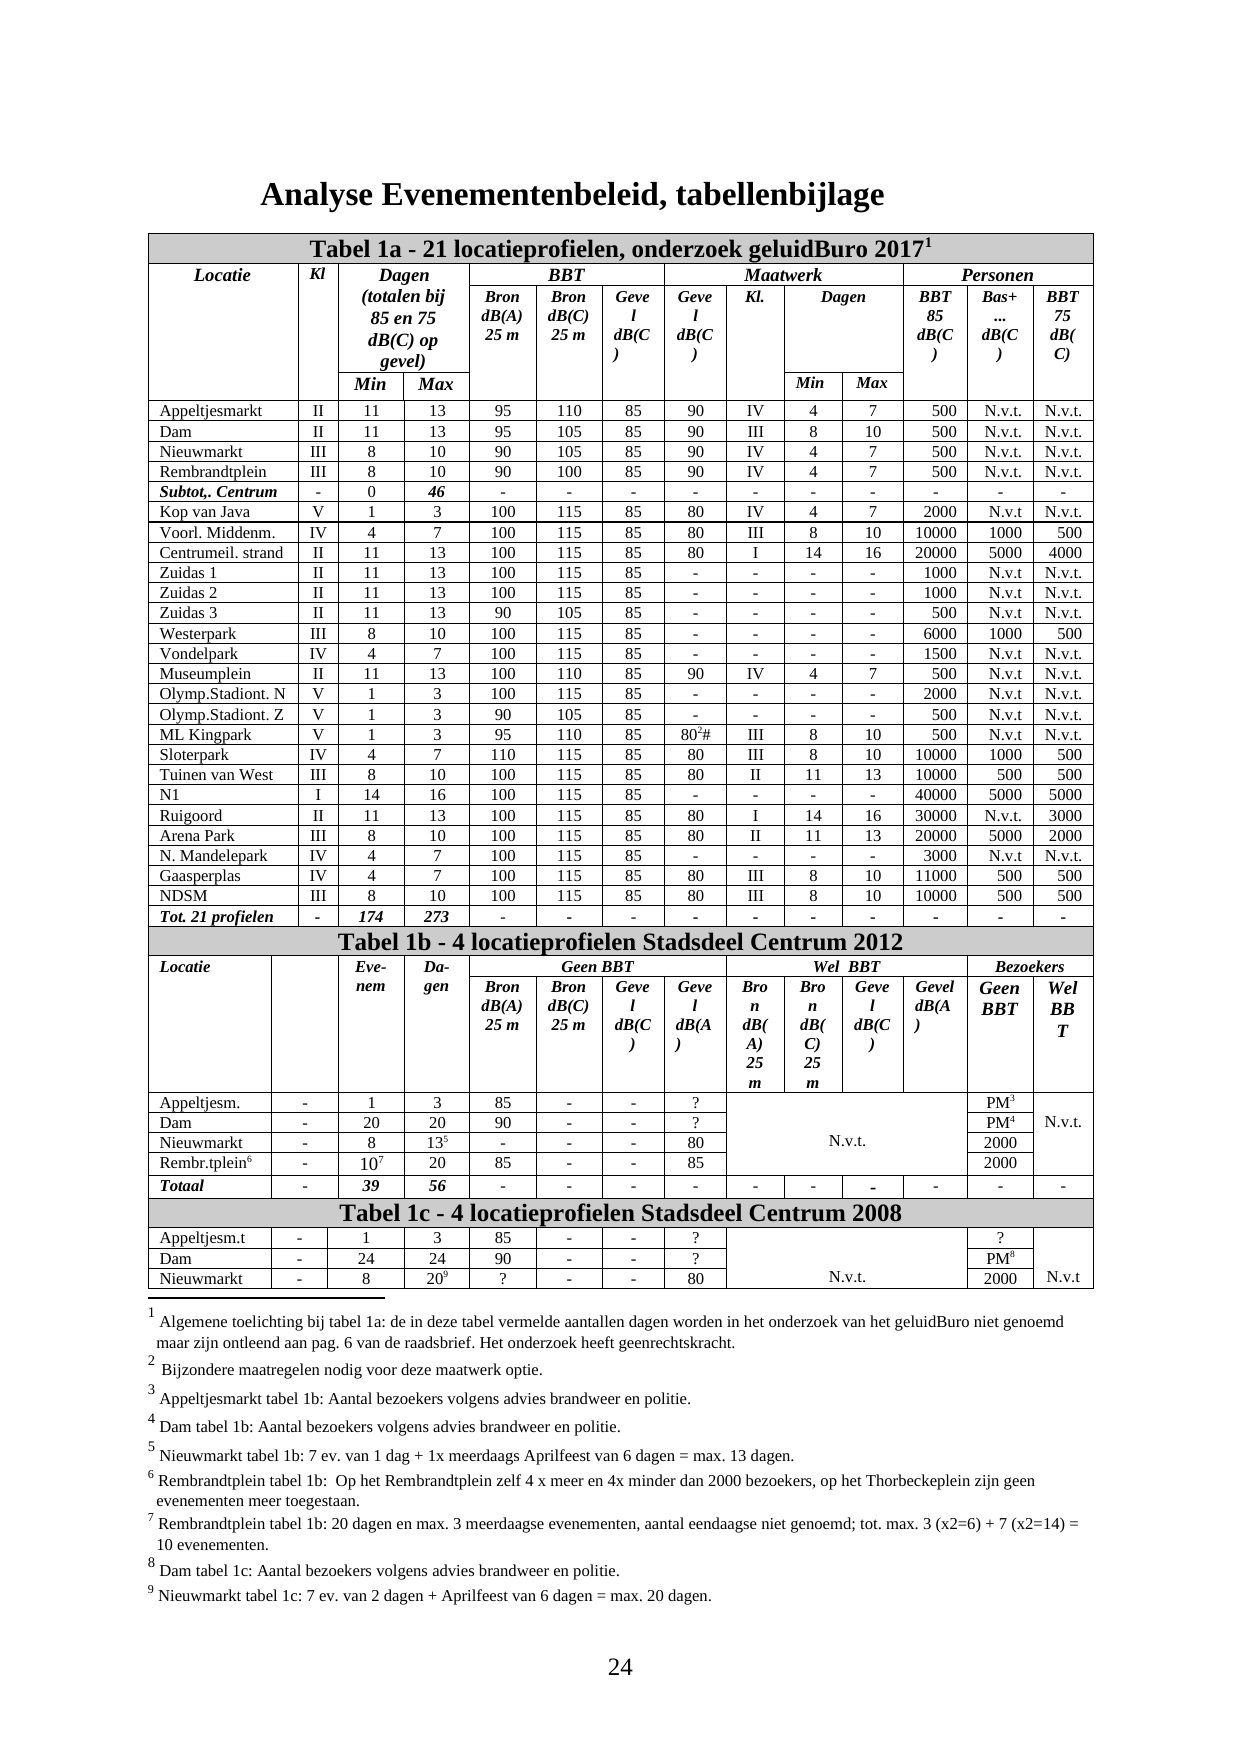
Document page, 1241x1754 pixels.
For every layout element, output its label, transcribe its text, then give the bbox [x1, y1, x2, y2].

table_cell N.v.t. [1034, 401, 1093, 420]
table_cell 11 [339, 805, 404, 824]
table_cell 85 [603, 462, 664, 481]
table_cell - [537, 482, 602, 501]
table_cell 7 [405, 745, 469, 764]
table_cell II [299, 805, 338, 824]
table_cell IV [727, 401, 784, 420]
table_cell III [299, 826, 338, 845]
table_cell 11 [785, 826, 842, 845]
table_cell II [299, 543, 338, 562]
table_cell 90 [470, 704, 536, 723]
table_cell Locatie [149, 264, 298, 400]
table_cell V [299, 502, 338, 521]
table_cell 4 [785, 442, 842, 461]
table_cell 1000 [968, 624, 1033, 643]
table_cell Arena Park [149, 826, 298, 845]
table_cell 115 [537, 866, 602, 885]
table_cell III [299, 624, 338, 643]
table_cell V [299, 704, 338, 723]
table_cell Dagen (totalen bij 85 en 75 dB(C) op gevel) [339, 264, 469, 372]
table_cell - [843, 906, 903, 926]
table_cell IV [299, 866, 338, 885]
table_cell 13 [405, 401, 469, 420]
table_cell - [843, 684, 903, 703]
table_cell 4000 [1034, 543, 1093, 562]
table_cell Appeltjesm. [149, 1093, 271, 1112]
table_cell 3000 [1034, 805, 1093, 824]
table_cell 90 [665, 421, 726, 441]
table_cell 115 [537, 846, 602, 865]
table_cell - [727, 583, 784, 602]
table_cell Totaal [149, 1176, 271, 1197]
table_cell 110 [537, 401, 602, 420]
table_cell Zuidas 3 [149, 603, 298, 622]
table_cell 115 [537, 765, 602, 784]
table_cell - [904, 906, 967, 926]
table_cell Appeltjesmarkt [149, 401, 298, 420]
table_cell 1 [339, 725, 404, 744]
table_cell N.v.t. [1034, 583, 1093, 602]
table_cell N.v.t [968, 846, 1033, 865]
table_cell - [843, 785, 903, 804]
table_cell 5000 [1034, 785, 1093, 804]
table_cell 500 [904, 421, 967, 441]
table_cell - [785, 644, 842, 663]
table_cell 10 [843, 725, 903, 744]
table_cell 85 [470, 1228, 536, 1247]
table_cell PM [968, 1249, 1033, 1268]
table_cell - [299, 482, 338, 501]
table_cell - [727, 906, 784, 926]
table_cell 10000 [904, 745, 967, 764]
table_cell N.v.t [968, 704, 1033, 723]
table_cell 8 [339, 624, 404, 643]
table_cell Zuidas 1 [149, 563, 298, 582]
table_cell 1 [339, 1093, 404, 1112]
table_cell 80 [665, 502, 726, 521]
table_cell 4 [339, 866, 404, 885]
table_cell 500 [904, 664, 967, 683]
table_cell Gevel dB(A) [665, 977, 726, 1092]
table_cell Bron dB(A) [470, 286, 536, 400]
table_cell II [299, 603, 338, 622]
table_cell 3 [405, 725, 469, 744]
table_cell - [727, 1176, 784, 1197]
table_cell 500 [968, 765, 1033, 784]
table_cell - [785, 563, 842, 582]
table_cell II [727, 765, 784, 784]
table_cell 1500 [904, 644, 967, 663]
table_cell Kl [299, 264, 338, 400]
table_cell 20 [405, 1153, 469, 1175]
table_cell N.v.t [968, 725, 1033, 744]
table_cell - [968, 1176, 1033, 1197]
table_cell - [785, 704, 842, 723]
table_cell 13 [405, 664, 469, 683]
table_cell 500 [904, 725, 967, 744]
table_cell Appeltjesm.t [149, 1228, 271, 1247]
table_cell 10 [405, 624, 469, 643]
table_cell 80 [665, 745, 726, 764]
table_cell - [1034, 482, 1093, 501]
table_cell 10 [843, 523, 903, 542]
table_cell - [665, 785, 726, 804]
table_cell 85 [603, 785, 664, 804]
table_cell - [727, 644, 784, 663]
table_cell - [843, 644, 903, 663]
table_cell - [785, 846, 842, 865]
table_cell 3 [405, 684, 469, 703]
table_cell N.v.t. [727, 1228, 967, 1288]
table_cell II [299, 401, 338, 420]
table_cell 115 [537, 624, 602, 643]
table_cell 105 [537, 704, 602, 723]
table_cell 100 [470, 866, 536, 885]
table_cell 11 [339, 603, 404, 622]
table_cell - [603, 1093, 664, 1112]
table_cell 105 [537, 442, 602, 461]
table_cell 90 [665, 462, 726, 481]
table_cell 80# [665, 725, 726, 744]
table_cell - [272, 1269, 327, 1288]
table_cell - [1034, 1176, 1093, 1197]
table_cell II [299, 583, 338, 602]
table_cell Gevel dB(C) [665, 286, 726, 400]
table_cell 1 [339, 684, 404, 703]
table_cell N.v.t [968, 644, 1033, 663]
table_cell 14 [339, 785, 404, 804]
table_cell Tuinen van West [149, 765, 298, 784]
table_cell II [299, 421, 338, 441]
table_cell 95 [470, 421, 536, 441]
table_cell IV [299, 644, 338, 663]
table_cell N.v.t. [1034, 603, 1093, 622]
table_cell 10 [405, 765, 469, 784]
table_cell 2000 [904, 684, 967, 703]
table_cell III [299, 462, 338, 481]
table_cell 115 [537, 826, 602, 845]
table_cell - [843, 624, 903, 643]
table_cell - [470, 1176, 536, 1197]
table_cell - [785, 906, 842, 926]
table_cell 100 [470, 624, 536, 643]
table_cell 500 [1034, 886, 1093, 905]
table_cell 20 [405, 1269, 469, 1288]
table_cell 100 [470, 785, 536, 804]
table_cell - [727, 624, 784, 643]
table_cell N.v.t. [968, 462, 1033, 481]
table_cell 500 [904, 462, 967, 481]
table_cell 3 [405, 502, 469, 521]
table_cell Min [785, 373, 842, 400]
table_cell - [470, 1133, 536, 1152]
table_cell - [537, 1176, 602, 1197]
table_cell 13 [843, 826, 903, 845]
table_cell 85 [603, 725, 664, 744]
table_cell 80 [665, 886, 726, 905]
table_cell 90 [665, 401, 726, 420]
table_cell III [299, 442, 338, 461]
table_cell - [272, 1093, 338, 1112]
table_cell 110 [537, 664, 602, 683]
table_cell - [785, 1176, 842, 1197]
table_header Tabel 1a - 21 locatieprofielen, onderzoek geluidBuro 2017 [149, 234, 1093, 263]
table_cell 13 [843, 765, 903, 784]
table_cell Eve- nem [339, 956, 404, 1092]
table_cell IV [299, 523, 338, 542]
table_cell Bron dB(C) [785, 977, 842, 1092]
table_cell Kl. [727, 286, 784, 400]
table_cell Gevel dB(C) [843, 977, 903, 1092]
table_cell 39 [339, 1176, 404, 1197]
table_cell 14 [785, 805, 842, 824]
table_cell I [299, 785, 338, 804]
table_cell Nieuwmarkt [149, 442, 298, 461]
table_cell 8 [785, 523, 842, 542]
table_cell III [727, 886, 784, 905]
table_cell Max [843, 373, 903, 400]
table_cell 500 [1034, 624, 1093, 643]
table_cell Olymp.Stadiont. Z [149, 704, 298, 723]
table_cell - [537, 1228, 602, 1247]
table_cell - [843, 563, 903, 582]
table_cell 7 [843, 664, 903, 683]
table_cell 85 [603, 866, 664, 885]
table_cell 115 [537, 543, 602, 562]
table_cell - [665, 906, 726, 926]
table_cell Min [339, 373, 403, 400]
table_cell - [603, 906, 664, 926]
table_cell - [537, 1249, 602, 1268]
table_cell 8 [339, 462, 404, 481]
table_cell Gevel dB(A) [904, 977, 967, 1092]
table_cell 85 [603, 583, 664, 602]
table_cell III [727, 866, 784, 885]
table_cell 85 [603, 603, 664, 622]
table_cell 90 [470, 1249, 536, 1268]
table_cell 110 [537, 725, 602, 744]
table_cell 500 [1034, 523, 1093, 542]
table_cell 56 [405, 1176, 469, 1197]
table_cell 10 [405, 886, 469, 905]
table_cell BBT 85 dB(C) [904, 286, 967, 400]
table_cell Bron dB(A) [470, 977, 536, 1092]
table_cell 8 [785, 725, 842, 744]
table_cell - [665, 603, 726, 622]
table_cell 85 [603, 664, 664, 683]
table_cell Da- gen [405, 956, 469, 1092]
table_cell 7 [843, 462, 903, 481]
table_cell Nieuwmarkt [149, 1133, 271, 1152]
table_cell - [665, 1176, 726, 1197]
table_cell 80 [665, 765, 726, 784]
table_cell 8 [339, 442, 404, 461]
table_cell 115 [537, 684, 602, 703]
table_cell 11 [339, 583, 404, 602]
table_cell 10 [843, 745, 903, 764]
table_cell Museumplein [149, 664, 298, 683]
table_cell 3 [405, 704, 469, 723]
table_cell 1000 [968, 523, 1033, 542]
table_cell - [299, 906, 338, 926]
table_cell 11 [339, 543, 404, 562]
table_cell Tabel 1c - 4 locatieprofielen Stadsdeel Centrum 2008 [149, 1199, 1093, 1227]
table_cell II [299, 563, 338, 582]
table_cell 5000 [968, 785, 1033, 804]
table_cell N.v.t. [1034, 644, 1093, 663]
table_cell 100 [470, 563, 536, 582]
table_cell 10 [405, 826, 469, 845]
table_cell 85 [470, 1153, 536, 1175]
table_cell 4 [785, 502, 842, 521]
table_cell 14 [785, 543, 842, 562]
table_cell Tabel 1b - 4 locatieprofielen Stadsdeel Centrum 2012 [149, 927, 1093, 955]
table_cell 46 [405, 482, 469, 501]
table_cell - [968, 906, 1033, 926]
table_cell 85 [470, 1093, 536, 1112]
table_cell 85 [603, 765, 664, 784]
table_cell 13 [405, 805, 469, 824]
table_cell 115 [537, 563, 602, 582]
table_cell - [665, 684, 726, 703]
table_cell N.v.t. [1034, 1093, 1093, 1175]
table_cell IV [727, 462, 784, 481]
table_cell - [665, 482, 726, 501]
table_cell Rembr.tplein [149, 1153, 271, 1175]
table_cell N.v.t. [1034, 664, 1093, 683]
table_cell N.v.t [968, 583, 1033, 602]
table_cell 5000 [968, 543, 1033, 562]
table_cell 80 [665, 543, 726, 562]
table_cell 85 [603, 704, 664, 723]
table_cell - [843, 603, 903, 622]
table_cell Gaasperplas [149, 866, 298, 885]
table_cell PM [968, 1113, 1033, 1132]
table_cell 105 [537, 421, 602, 441]
table_cell 7 [405, 523, 469, 542]
table_cell ML Kingpark [149, 725, 298, 744]
table_cell 10000 [904, 765, 967, 784]
table_cell 500 [904, 401, 967, 420]
table_cell N.v.t [968, 603, 1033, 622]
table_cell N.v.t [968, 664, 1033, 683]
table_cell Ruigoord [149, 805, 298, 824]
table_cell 105 [537, 603, 602, 622]
table_cell 2000 [904, 502, 967, 521]
table_cell N.v.t. [1034, 563, 1093, 582]
table_cell 85 [603, 886, 664, 905]
table_cell 2000 [968, 1133, 1033, 1152]
table_cell PM [968, 1093, 1033, 1112]
table_cell ? [665, 1228, 726, 1247]
table_cell 110 [470, 745, 536, 764]
table_cell N.v.t. [1034, 502, 1093, 521]
table_cell N.v.t. [727, 1093, 967, 1175]
table_cell 8 [785, 886, 842, 905]
table_cell 500 [968, 866, 1033, 885]
table_cell Gevel dB(C) [603, 286, 664, 400]
table_cell N1 [149, 785, 298, 804]
table_cell 8 [785, 866, 842, 885]
table_cell - [603, 1153, 664, 1175]
table_cell N.v.t. [1034, 846, 1093, 865]
table_cell 4 [785, 401, 842, 420]
table_cell N.v.t. [1034, 684, 1093, 703]
table_cell 13 [405, 543, 469, 562]
table_cell IV [727, 442, 784, 461]
table_cell 7 [843, 502, 903, 521]
table_cell 10 [843, 866, 903, 885]
table_cell - [843, 482, 903, 501]
table_cell - [843, 583, 903, 602]
table_cell 1000 [968, 745, 1033, 764]
table_cell 100 [470, 664, 536, 683]
table_cell III [727, 745, 784, 764]
table_cell 115 [537, 805, 602, 824]
table_cell 7 [843, 401, 903, 420]
table_cell 115 [537, 644, 602, 663]
table_cell - [665, 624, 726, 643]
table_cell 115 [537, 886, 602, 905]
table_cell 8 [785, 421, 842, 441]
table_cell 80 [665, 523, 726, 542]
table_cell 85 [603, 745, 664, 764]
table_cell 6000 [904, 624, 967, 643]
table_cell Maatwerk [665, 264, 903, 285]
table_cell Nieuwmarkt [149, 1269, 271, 1288]
table_cell 16 [843, 805, 903, 824]
table_cell 80 [665, 1269, 726, 1288]
table_cell 115 [537, 502, 602, 521]
table_cell Sloterpark [149, 745, 298, 764]
table_cell N.v.t. [968, 442, 1033, 461]
table_cell 10 [843, 421, 903, 441]
table_cell Max [404, 373, 469, 400]
table_cell I [727, 543, 784, 562]
table_cell [272, 956, 338, 1092]
table_cell Westerpark [149, 624, 298, 643]
table_cell 90 [470, 442, 536, 461]
table_cell Locatie [149, 956, 271, 1092]
table_cell 85 [603, 684, 664, 703]
table_cell - [727, 846, 784, 865]
table_cell Dam [149, 421, 298, 441]
table_cell 100 [470, 765, 536, 784]
table_cell - [665, 644, 726, 663]
table_cell - [904, 1176, 967, 1197]
table_cell N.v.t [1034, 1228, 1093, 1288]
table_cell 500 [904, 442, 967, 461]
table_cell 80 [665, 826, 726, 845]
table_cell IV [299, 745, 338, 764]
table_cell - [727, 482, 784, 501]
table_cell 7 [405, 866, 469, 885]
table_cell Dam [149, 1113, 271, 1132]
table_cell Wel BBT [727, 956, 967, 976]
table_cell 7 [843, 442, 903, 461]
table_cell 85 [603, 543, 664, 562]
table_cell 1000 [904, 563, 967, 582]
table_cell - [272, 1176, 338, 1197]
table_cell 20 [405, 1113, 469, 1132]
table_cell Zuidas 2 [149, 583, 298, 602]
table_cell 4 [339, 523, 404, 542]
table_cell 7 [405, 644, 469, 663]
table_cell - [272, 1113, 338, 1132]
table_cell 24 [328, 1249, 404, 1268]
table_cell 85 [603, 442, 664, 461]
table_cell N.v.t. [1034, 725, 1093, 744]
table_cell 11 [339, 401, 404, 420]
table_cell N.v.t [968, 563, 1033, 582]
table_cell 8 [339, 886, 404, 905]
table_cell N.v.t. [1034, 442, 1093, 461]
table_cell 174 [339, 906, 404, 926]
table_cell 10000 [904, 523, 967, 542]
table_cell 1 [328, 1228, 404, 1247]
table_cell 115 [537, 785, 602, 804]
table_cell Bezoekers [968, 956, 1093, 976]
table_cell 100 [470, 886, 536, 905]
table_cell 5000 [968, 826, 1033, 845]
table_cell 20000 [904, 826, 967, 845]
table_cell 115 [537, 745, 602, 764]
table_cell 3000 [904, 846, 967, 865]
table_cell 8 [785, 745, 842, 764]
table_cell 1 [339, 704, 404, 723]
table_cell III [299, 765, 338, 784]
table_cell - [843, 846, 903, 865]
table_cell 7 [405, 846, 469, 865]
table_cell III [299, 886, 338, 905]
table_cell 500 [1034, 866, 1093, 885]
table_cell Olymp.Stadiont. N [149, 684, 298, 703]
table_cell 100 [470, 826, 536, 845]
table_cell N.v.t. [1034, 421, 1093, 441]
table_cell 16 [843, 543, 903, 562]
table_cell Voorl. Middenm. [149, 523, 298, 542]
table_cell 85 [603, 644, 664, 663]
table_cell 95 [470, 725, 536, 744]
table_cell - [537, 1113, 602, 1132]
table_cell 13 [405, 1133, 469, 1152]
table_cell 40000 [904, 785, 967, 804]
table_cell 13 [405, 421, 469, 441]
table_cell - [603, 1113, 664, 1132]
table_cell 227 [405, 906, 469, 926]
text Analyse Evenementenbeleid, tabellenbijlage [148, 174, 1093, 212]
table_cell Rembrandtplein [149, 462, 298, 481]
table_cell 85 [603, 401, 664, 420]
table_cell 8 [339, 765, 404, 784]
table_cell 11000 [904, 866, 967, 885]
table_cell 100 [470, 805, 536, 824]
table_cell 4 [339, 846, 404, 865]
table_cell 500 [904, 603, 967, 622]
table_cell II [299, 664, 338, 683]
table_cell - [272, 1228, 327, 1247]
table_cell 16 [405, 785, 469, 804]
table_cell 13 [405, 563, 469, 582]
table_cell - [603, 1228, 664, 1247]
table_cell N.v.t [968, 502, 1033, 521]
table_cell 90 [470, 603, 536, 622]
table_cell Bron dB(C) [537, 977, 602, 1092]
table_cell Centrumeil. strand [149, 543, 298, 562]
table_cell - [537, 906, 602, 926]
table_cell 90 [470, 1113, 536, 1132]
table_cell - [843, 704, 903, 723]
table_cell 10 [339, 1153, 404, 1175]
table_cell - [968, 482, 1033, 501]
table_cell 11 [339, 664, 404, 683]
table_cell - [603, 1133, 664, 1152]
table_cell 115 [537, 583, 602, 602]
table_cell 8 [328, 1269, 404, 1288]
table_cell 13 [405, 603, 469, 622]
table_cell 100 [470, 644, 536, 663]
table_cell ? [665, 1249, 726, 1268]
table_cell 85 [603, 846, 664, 865]
table_cell ? [470, 1269, 536, 1288]
table_cell Bron dB(A) [727, 977, 784, 1092]
table_cell 24 [405, 1249, 469, 1268]
table_cell 85 [603, 523, 664, 542]
table_cell - [1034, 906, 1093, 926]
table_cell I [727, 805, 784, 824]
table_cell - [603, 1249, 664, 1268]
table_cell 11 [785, 765, 842, 784]
table_cell 20000 [904, 543, 967, 562]
table_cell 13 [405, 583, 469, 602]
table_cell - [785, 482, 842, 501]
table_cell - [785, 624, 842, 643]
table_cell 90 [665, 664, 726, 683]
table_cell - [727, 684, 784, 703]
table_cell N.v.t. [1034, 462, 1093, 481]
table_cell - [785, 603, 842, 622]
table_cell 4 [785, 462, 842, 481]
table_cell - [537, 1093, 602, 1112]
table_cell ? [665, 1113, 726, 1132]
table_cell 115 [537, 523, 602, 542]
table_cell - [727, 563, 784, 582]
table_cell 85 [665, 1153, 726, 1175]
table_cell - [665, 563, 726, 582]
table_cell - [272, 1133, 338, 1152]
table_cell 85 [603, 826, 664, 845]
table_cell N. Mandelepark [149, 846, 298, 865]
table_cell - [904, 482, 967, 501]
table_cell Tot. 21 profielen [149, 906, 298, 926]
table_cell BBT [470, 264, 664, 285]
table_cell V [299, 725, 338, 744]
table_cell BBT 75 dB(C) [1034, 286, 1093, 400]
table_cell 95 [470, 401, 536, 420]
table_cell 100 [470, 684, 536, 703]
table_cell - [537, 1269, 602, 1288]
table_cell Wel BBT [1034, 977, 1093, 1092]
table_cell - [727, 704, 784, 723]
table_cell N.v.t. [968, 805, 1033, 824]
table_cell II [727, 826, 784, 845]
table_cell 80 [665, 805, 726, 824]
table_cell 2000 [1034, 826, 1093, 845]
table_cell Dam [149, 1249, 271, 1268]
table_cell IV [299, 846, 338, 865]
table_cell - [665, 704, 726, 723]
table_cell 100 [470, 502, 536, 521]
table_cell Gevel dB(C) [603, 977, 664, 1092]
table_cell 3 [405, 1228, 469, 1247]
table_cell 10000 [904, 886, 967, 905]
table_cell Bas+ ... dB(C) [968, 286, 1033, 400]
table_cell 85 [603, 624, 664, 643]
table_cell - [537, 1153, 602, 1175]
table_cell 3 [405, 1093, 469, 1112]
table_cell 85 [603, 421, 664, 441]
table_cell - [272, 1153, 338, 1175]
table_cell 2000 [968, 1153, 1033, 1175]
table_cell Geen BBT [968, 977, 1033, 1092]
table_cell 20 [339, 1113, 404, 1132]
table_cell ? [665, 1093, 726, 1112]
table_cell - [470, 482, 536, 501]
table_cell 10 [405, 442, 469, 461]
table_cell 4 [785, 664, 842, 683]
table_cell 0 [339, 482, 404, 501]
table_cell - [665, 583, 726, 602]
table_cell 2000 [968, 1269, 1033, 1288]
table_cell - [603, 1269, 664, 1288]
table_cell III [727, 421, 784, 441]
table_cell - [272, 1249, 327, 1268]
table_cell 1 [339, 502, 404, 521]
table_cell 500 [968, 886, 1033, 905]
table_cell - [665, 846, 726, 865]
table_cell 30000 [904, 805, 967, 824]
table_cell Vondelpark [149, 644, 298, 663]
table_cell 8 [339, 1133, 404, 1152]
table_cell 100 [470, 523, 536, 542]
table_cell 500 [904, 704, 967, 723]
table_cell N.v.t. [968, 421, 1033, 441]
table_cell 90 [470, 462, 536, 481]
table_cell Bron dB(C) [537, 286, 602, 400]
table_cell 10 [405, 462, 469, 481]
table_cell Kop van Java [149, 502, 298, 521]
table_cell III [727, 725, 784, 744]
table_cell 4 [339, 745, 404, 764]
table_cell Personen [904, 264, 1093, 285]
table_cell - [785, 785, 842, 804]
table_cell - [727, 603, 784, 622]
table_cell IV [727, 502, 784, 521]
table_cell 500 [1034, 745, 1093, 764]
table_cell - [603, 1176, 664, 1197]
table_cell 100 [470, 583, 536, 602]
table_cell 80 [665, 1133, 726, 1152]
table_cell 85 [603, 805, 664, 824]
table_cell 1000 [904, 583, 967, 602]
table_cell - [843, 1176, 903, 1197]
table_cell 80 [665, 866, 726, 885]
table_cell - [537, 1133, 602, 1152]
table_cell III [727, 523, 784, 542]
table_cell Geen BBT [470, 956, 726, 976]
table_cell 500 [1034, 765, 1093, 784]
table_cell Subtot,. Centrum [149, 482, 298, 501]
table_cell 100 [537, 462, 602, 481]
table_cell - [785, 684, 842, 703]
table_cell - [727, 785, 784, 804]
table_cell 85 [603, 563, 664, 582]
table_cell - [785, 583, 842, 602]
table_cell N.v.t [968, 684, 1033, 703]
table_cell 10 [843, 886, 903, 905]
table_cell - [603, 482, 664, 501]
table_cell - [470, 906, 536, 926]
table_cell 11 [339, 421, 404, 441]
table_cell Dagen [785, 286, 903, 372]
table_cell 100 [470, 543, 536, 562]
table_cell 8 [339, 826, 404, 845]
table_cell 90 [665, 442, 726, 461]
table_cell 85 [603, 502, 664, 521]
table_cell V [299, 684, 338, 703]
table_cell ? [968, 1228, 1033, 1247]
table_cell IV [727, 664, 784, 683]
table_cell 100 [470, 846, 536, 865]
table_cell 4 [339, 644, 404, 663]
table_cell N.v.t. [968, 401, 1033, 420]
table_cell N.v.t. [1034, 704, 1093, 723]
table_cell 11 [339, 563, 404, 582]
table_cell NDSM [149, 886, 298, 905]
